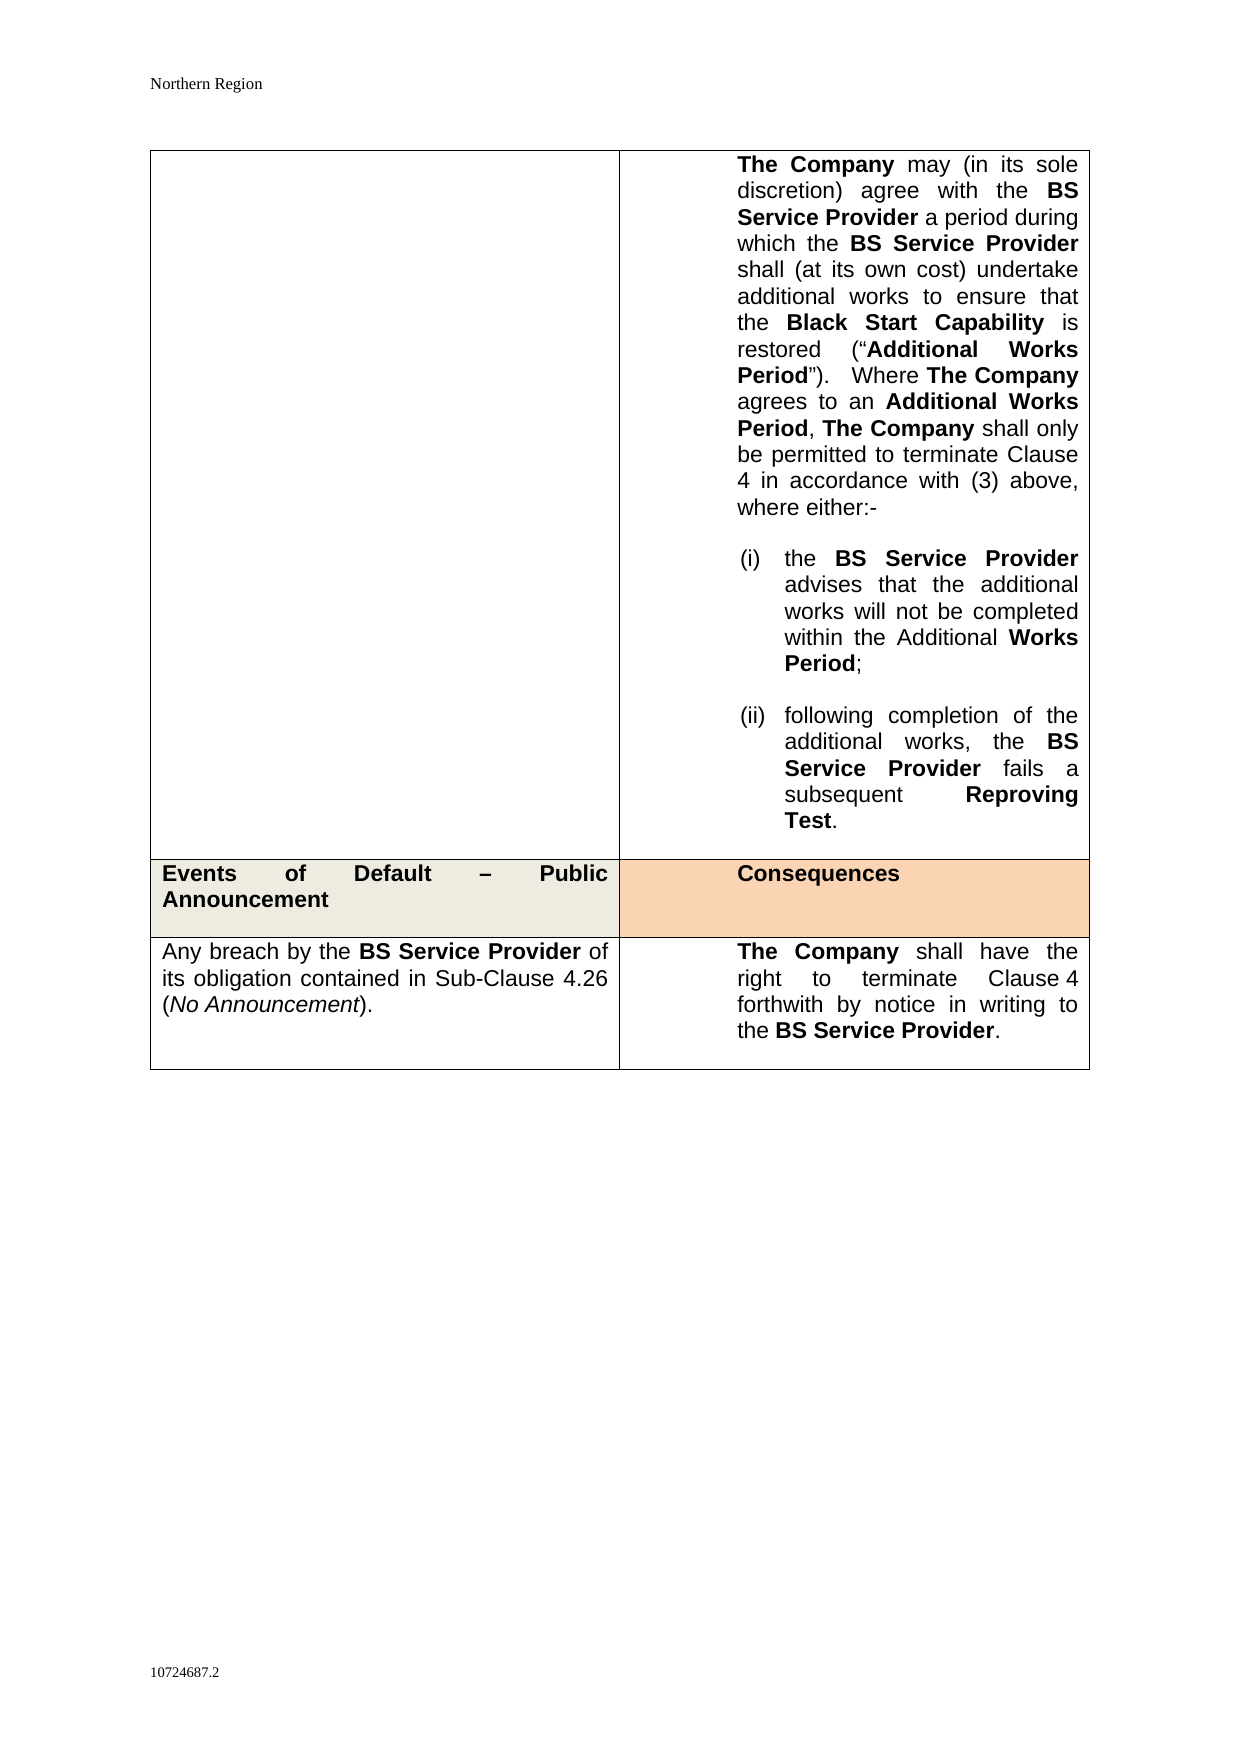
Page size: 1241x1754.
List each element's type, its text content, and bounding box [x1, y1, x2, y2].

table_cell Events of Default – Public Announcement [151, 860, 619, 937]
table_cell Consequences [620, 860, 1089, 937]
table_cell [151, 151, 619, 858]
table_cell Any breach by the BS Service Provider of its obligation contained in Sub-Clause 4.26 (No Announcement). [151, 938, 619, 1069]
table_cell The Company shall have the right to terminate Clause 4 forthwith by notice in writing to the BS Service Provider. [620, 938, 1089, 1069]
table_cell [620, 151, 1089, 858]
